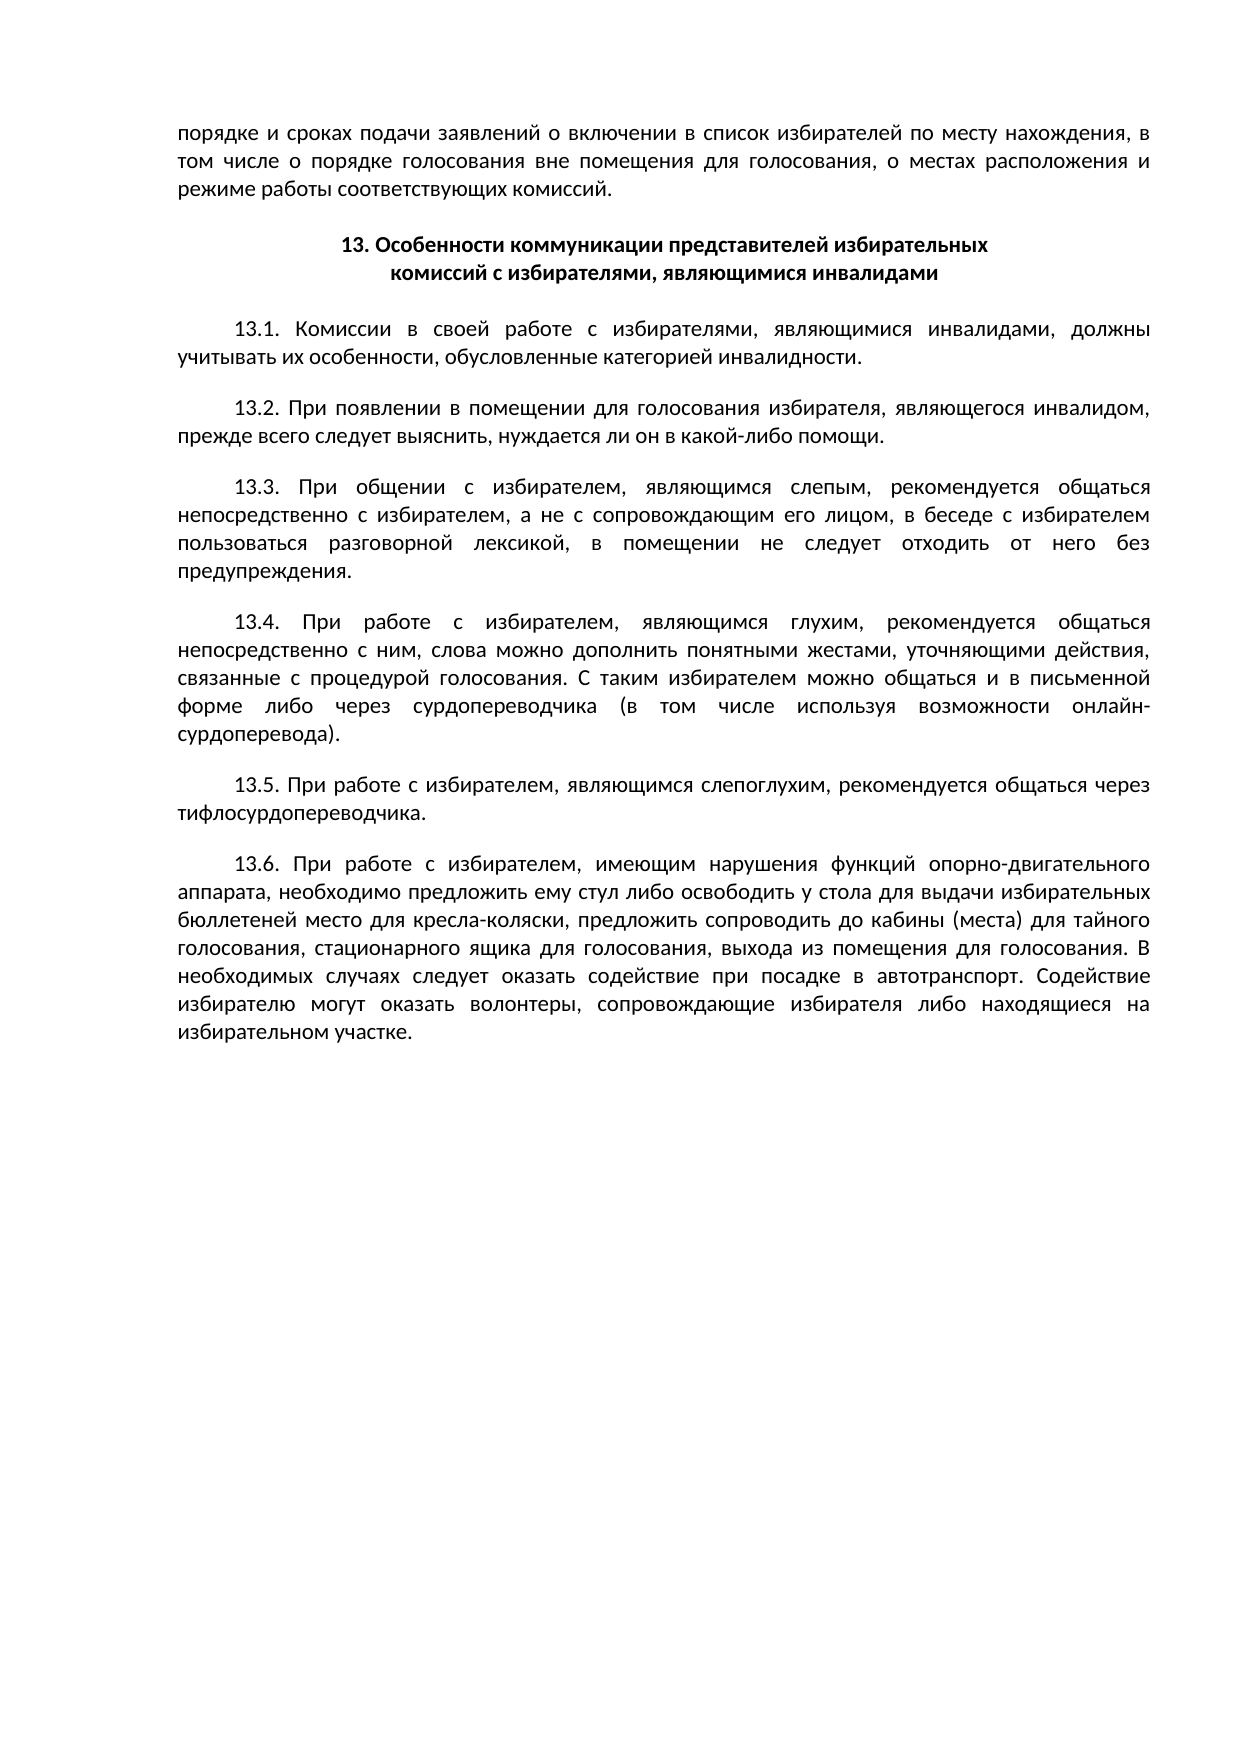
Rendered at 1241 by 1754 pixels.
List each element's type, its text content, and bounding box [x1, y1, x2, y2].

text 13.2. При появлении в помещении для голосования избирателя, являющегося инвалидом, прежде всего следует выяснить, нуждается ли он в какой-либо помощи. [177, 393, 1152, 449]
title 13. Особенности коммуникации представителей избирательных [177, 230, 1152, 258]
text 13.4. При работе с избирателем, являющимся глухим, рекомендуется общаться непосредственно с ним, слова можно дополнить понятными жестами, уточняющими действия, связанные с процедурой голосования. С таким избирателем можно общаться и в письменной форме либо через сурдопереводчика (в том числе используя возможности онлайн-сурдоперевода). [177, 607, 1152, 747]
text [177, 118, 1152, 202]
text 13.5. При работе с избирателем, являющимся слепоглухим, рекомендуется общаться через тифлосурдопереводчика. [177, 770, 1152, 826]
text 13.1. Комиссии в своей работе с избирателями, являющимися инвалидами, должны учитывать их особенности, обусловленные категорией инвалидности. [177, 314, 1152, 370]
text 13.6. При работе с избирателем, имеющим нарушения функций опорно-двигательного аппарата, необходимо предложить ему стул либо освободить у стола для выдачи избирательных бюллетеней место для кресла-коляски, предложить сопроводить до кабины (места) для тайного голосования, стационарного ящика для голосования, выхода из помещения для голосования. В необходимых случаях следует оказать содействие при посадке в автотранспорт. Содействие избирателю могут оказать волонтеры, сопровождающие избирателя либо находящиеся на избирательном участке. [177, 849, 1152, 1045]
text 13.3. При общении с избирателем, являющимся слепым, рекомендуется общаться непосредственно с избирателем, а не с сопровождающим его лицом, в беседе с избирателем пользоваться разговорной лексикой, в помещении не следует отходить от него без предупреждения. [177, 472, 1152, 584]
title комиссий с избирателями, являющимися инвалидами [177, 258, 1152, 286]
